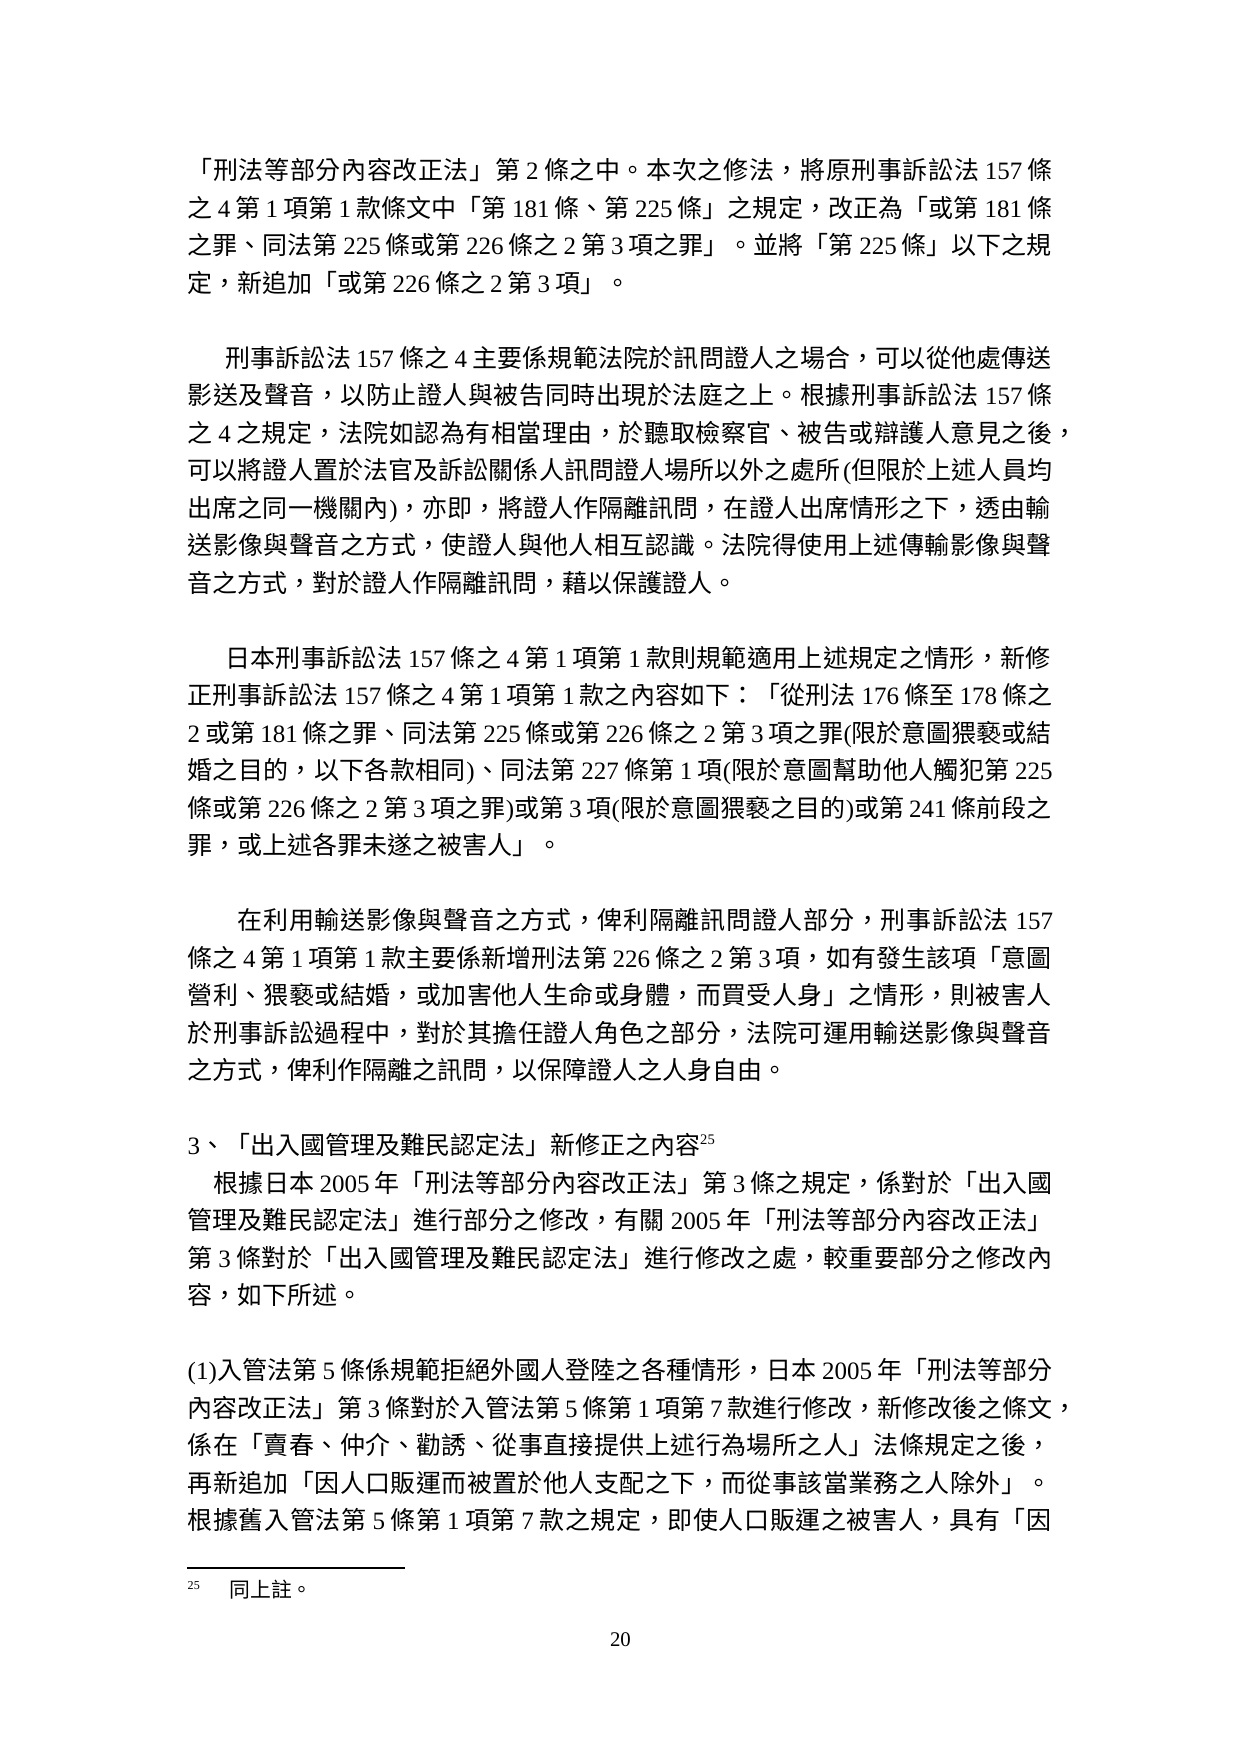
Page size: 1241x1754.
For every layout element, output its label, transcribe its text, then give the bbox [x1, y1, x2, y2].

text 刑事訴訟法157條之4主要係規範法院於訊問證人之場合，可以從他處傳送影送及聲音，以防止證人與被告同時出現於法庭之上。根據刑事訴訟法157條之4之規定，法院如認為有相當理由，於聽取檢察官、被告或辯護人意見之後，可以將證人置於法官及訴訟關係人訊問證人場所以外之處所(但限於上述人員均出席之同一機關內)，亦即，將證人作隔離訊問，在證人出席情形之下，透由輸送影像與聲音之方式，使證人與他人相互認識。法院得使用上述傳輸影像與聲音之方式，對於證人作隔離訊問，藉以保護證人。 [187, 337, 1053, 600]
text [187, 1350, 1053, 1537]
text 日本刑事訴訟法157條之4第1項第1款則規範適用上述規定之情形，新修正刑事訴訟法157條之4第1項第1款之內容如下：「從刑法176條至178條之2或第181條之罪、同法第225條或第226條之2第3項之罪(限於意圖猥褻或結婚之目的，以下各款相同)、同法第227條第1項(限於意圖幫助他人觸犯第225條或第226條之2第3項之罪)或第3項(限於意圖猥褻之目的)或第241條前段之罪，或上述各罪未遂之被害人」。 [187, 637, 1053, 862]
text 3、「出入國管理及難民認定法」新修正之內容 [187, 1125, 1053, 1162]
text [187, 150, 1053, 300]
text 根據日本2005年「刑法等部分內容改正法」第3條之規定，係對於「出入國管理及難民認定法」進行部分之修改，有關2005年「刑法等部分內容改正法」第3條對於「出入國管理及難民認定法」進行修改之處，較重要部分之修改內容，如下所述。 [187, 1162, 1053, 1312]
text 在利用輸送影像與聲音之方式，俾利隔離訊問證人部分，刑事訴訟法157條之4第1項第1款主要係新增刑法第226條之2第3項，如有發生該項「意圖營利、猥褻或結婚，或加害他人生命或身體，而買受人身」之情形，則被害人於刑事訴訟過程中，對於其擔任證人角色之部分，法院可運用輸送影像與聲音之方式，俾利作隔離之訊問，以保障證人之人身自由。 [187, 900, 1053, 1087]
